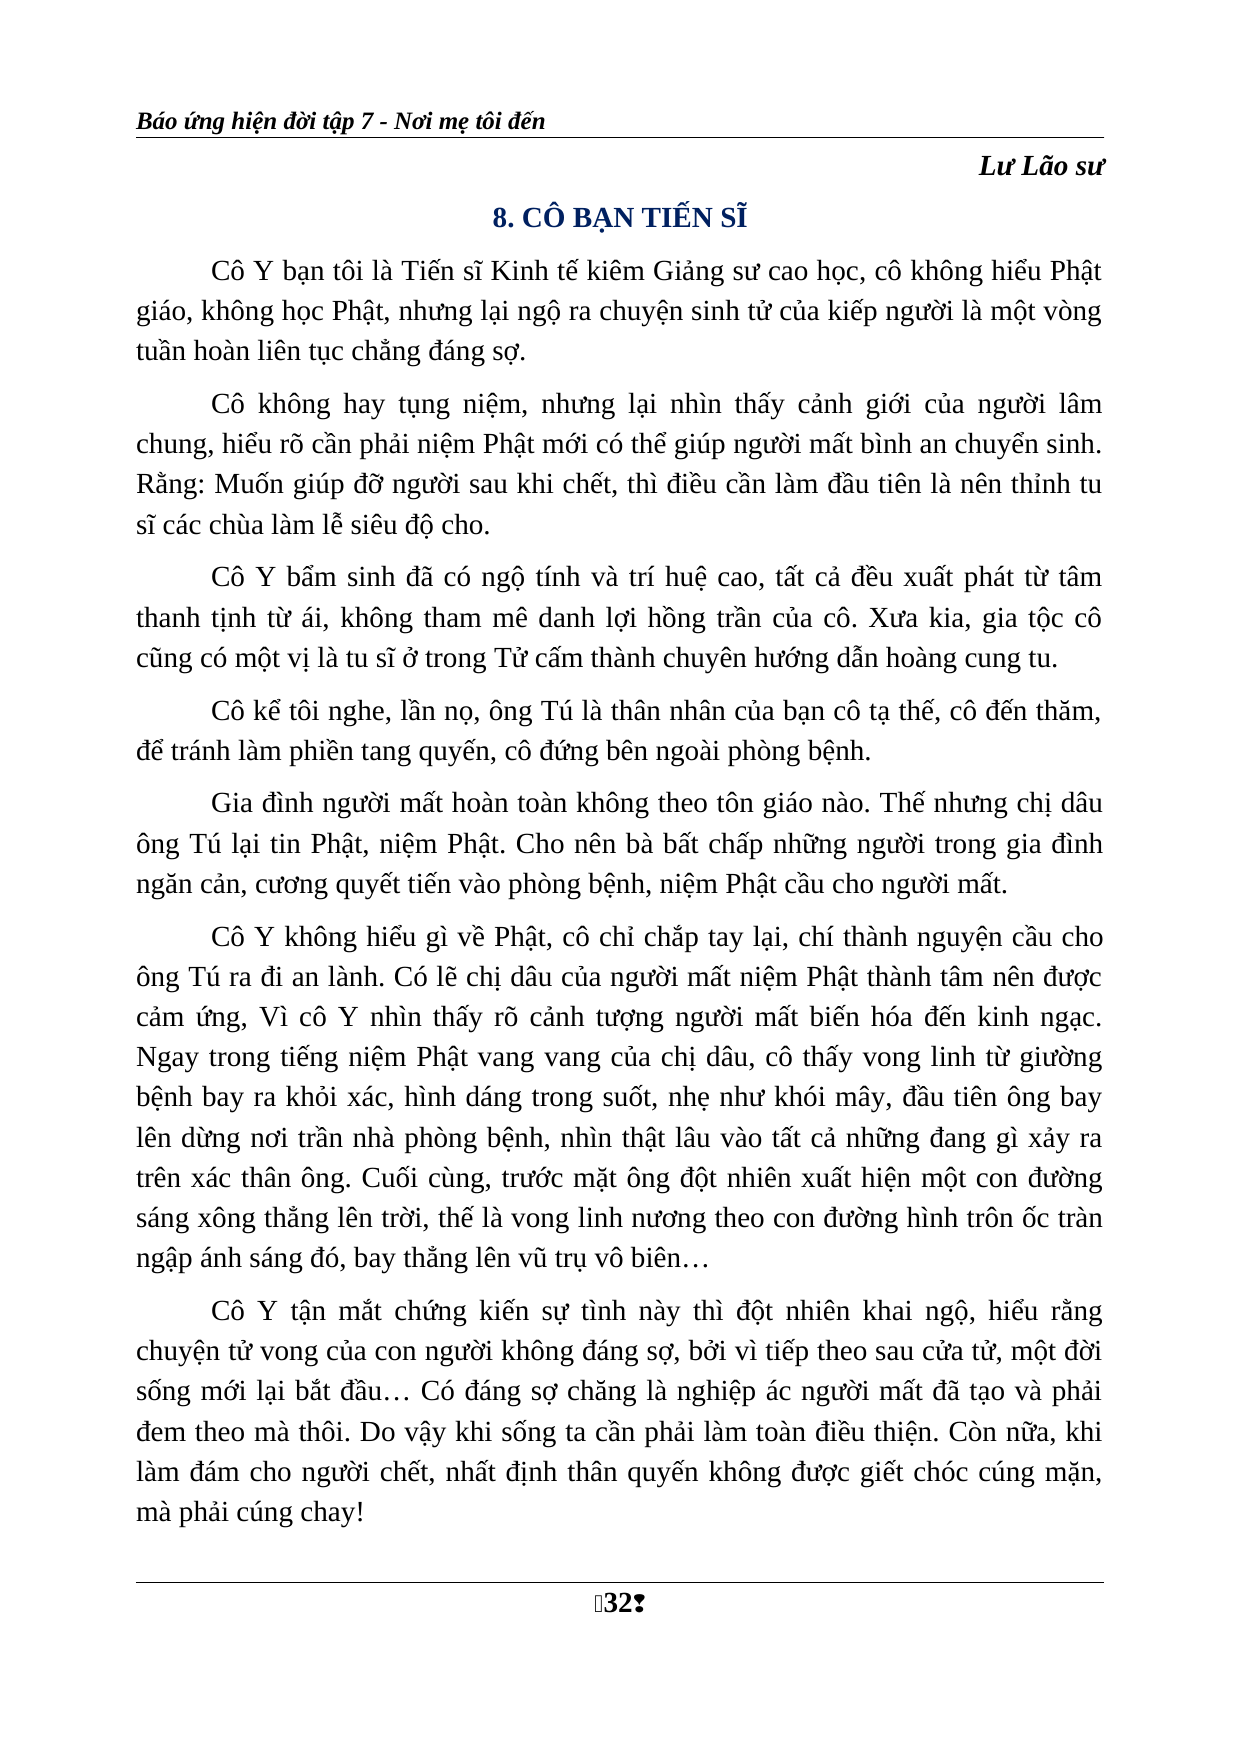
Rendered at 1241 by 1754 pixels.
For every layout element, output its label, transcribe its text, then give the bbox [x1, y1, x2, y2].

text Cô Y tận mắt chứng kiến sự tình này thì đột nhiên khai ngộ, hiểu rằng chuyện tử vong của con người không đáng sợ, bởi vì tiếp theo sau cửa tử, một đời sống mới lại bắt đầu… Có đáng sợ chăng là nghiệp ác người mất đã tạo và phải đem theo mà thôi. Do vậy khi sống ta cần phải làm toàn điều thiện. Còn nữa, khi làm đám cho người chết, nhất định thân quyến không được giết chóc cúng mặn, mà phải cúng chay! [136, 1293, 1104, 1528]
text Cô kể tôi nghe, lần nọ, ông Tú là thân nhân của bạn cô tạ thế, cô đến thăm, để tránh làm phiền tang quyến, cô đứng bên ngoài phòng bệnh. [136, 693, 1104, 766]
text Cô Y không hiểu gì về Phật, cô chỉ chắp tay lại, chí thành nguyện cầu cho ông Tú ra đi an lành. Có lẽ chị dâu của người mất niệm Phật thành tâm nên được cảm ứng, Vì cô Y nhìn thấy rõ cảnh tượng người mất biến hóa đến kinh ngạc. Ngay trong tiếng niệm Phật vang vang của chị dâu, cô thấy vong linh từ giường bệnh bay ra khỏi xác, hình dáng trong suốt, nhẹ như khói mây, đầu tiên ông bay lên dừng nơi trần nhà phòng bệnh, nhìn thật lâu vào tất cả những đang gì xảy ra trên xác thân ông. Cuối cùng, trước mặt ông đột nhiên xuất hiện một con đường sáng xông thẳng lên trời, thế là vong linh nương theo con đường hình trôn ốc tràn ngập ánh sáng đó, bay thẳng lên vũ trụ vô biên… [136, 919, 1104, 1274]
text Gia đình người mất hoàn toàn không theo tôn giáo nào. Thế nhưng chị dâu ông Tú lại tin Phật, niệm Phật. Cho nên bà bất chấp những người trong gia đình ngăn cản, cương quyết tiến vào phòng bệnh, niệm Phật cầu cho người mất. [136, 786, 1104, 899]
text Lư Lão sư [136, 148, 1104, 181]
text Cô không hay tụng niệm, nhưng lại nhìn thấy cảnh giới của người lâm chung, hiểu rõ cần phải niệm Phật mới có thể giúp người mất bình an chuyển sinh. Rằng: Muốn giúp đỡ người sau khi chết, thì điều cần làm đầu tiên là nên thỉnh tu sĩ các chùa làm lễ siêu độ cho. [136, 386, 1104, 540]
text Cô Y bẩm sinh đã có ngộ tính và trí huệ cao, tất cả đều xuất phát từ tâm thanh tịnh từ ái, không tham mê danh lợi hồng trần của cô. Xưa kia, gia tộc cô cũng có một vị là tu sĩ ở trong Tử cấm thành chuyên hướng dẫn hoàng cung tu. [136, 559, 1104, 673]
subtitle 8. CÔ BẠN TIẾN SĨ [136, 200, 1104, 234]
text Cô Y bạn tôi là Tiến sĩ Kinh tế kiêm Giảng sư cao học, cô không hiểu Phật giáo, không học Phật, nhưng lại ngộ ra chuyện sinh tử của kiếp người là một vòng tuần hoàn liên tục chẳng đáng sợ. [136, 253, 1104, 367]
